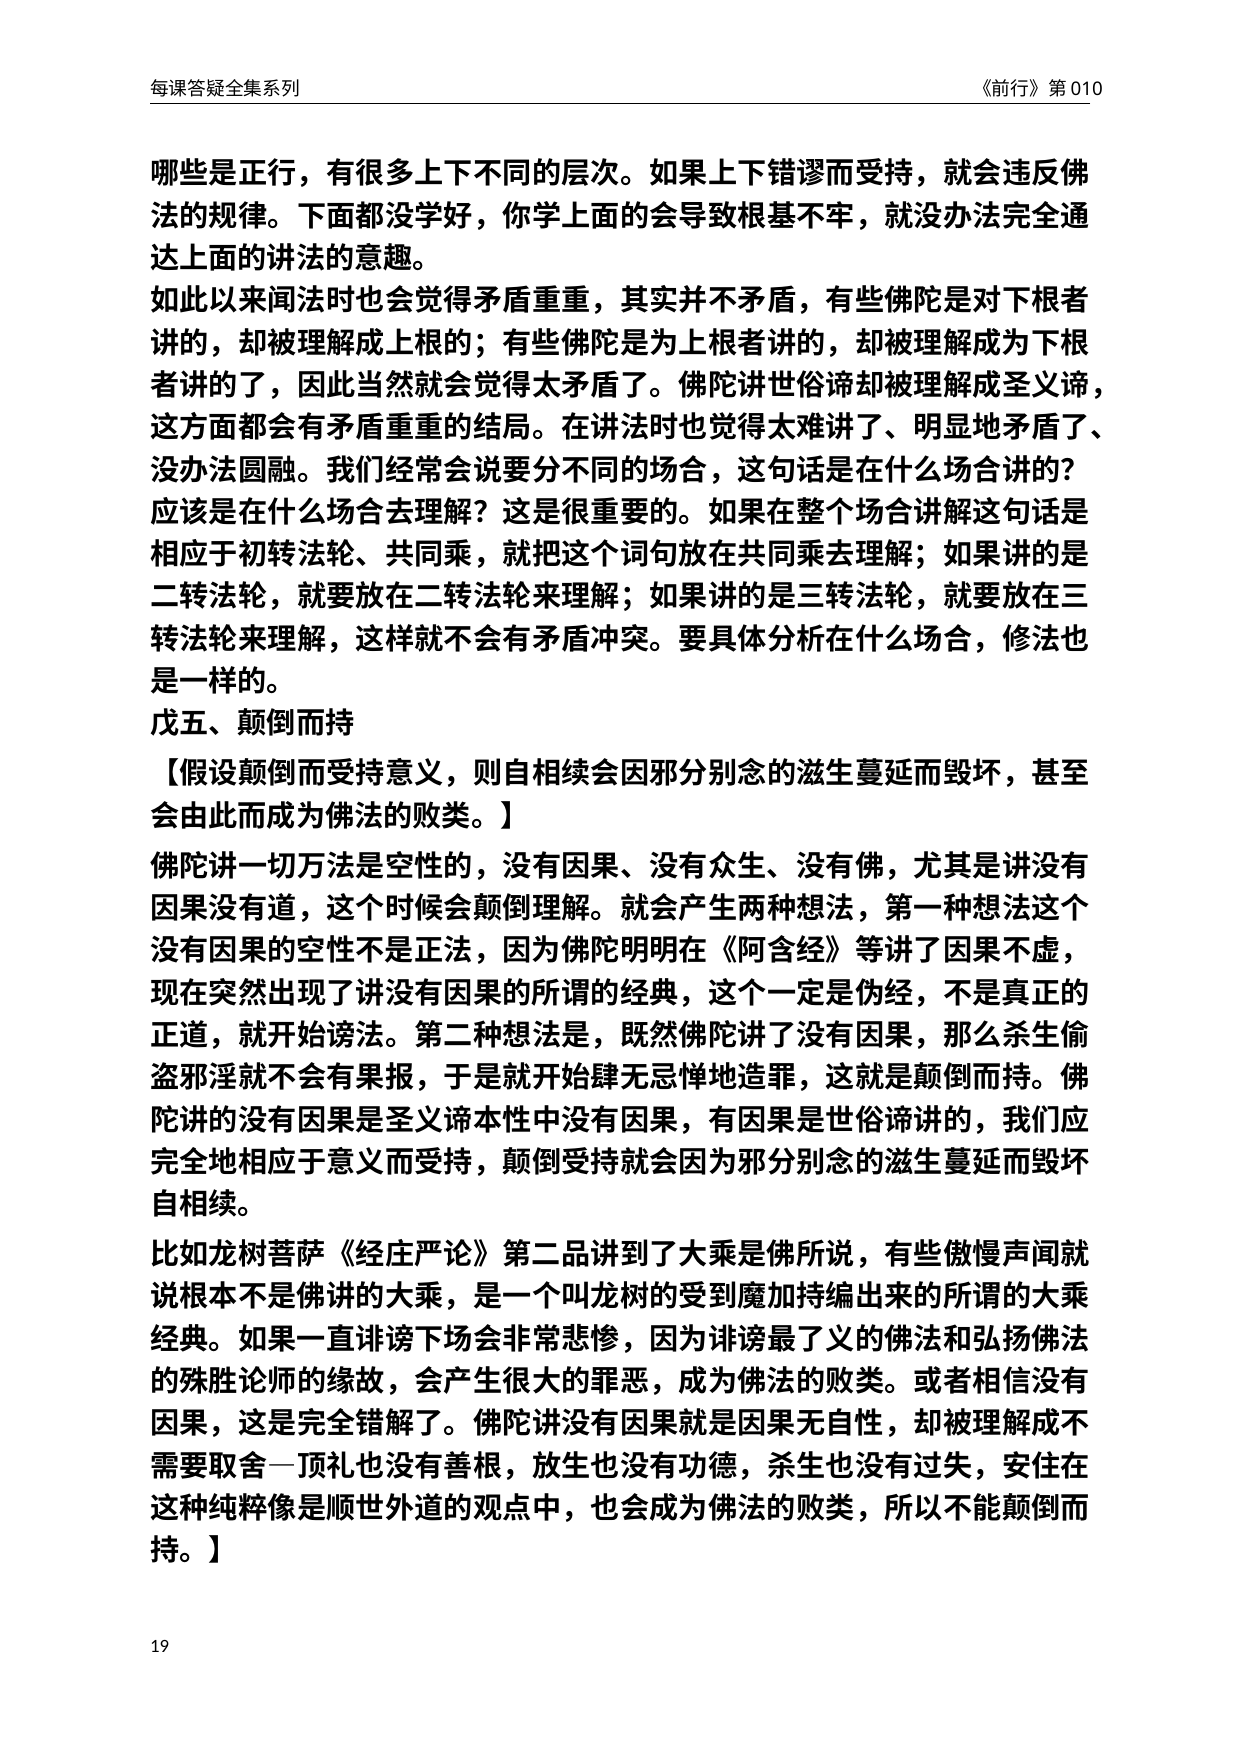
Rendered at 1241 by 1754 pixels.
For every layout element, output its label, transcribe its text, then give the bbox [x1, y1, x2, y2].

text 佛陀讲一切万法是空性的，没有因果、没有众生、没有佛，尤其是讲没有因果没有道，这个时候会颠倒理解。就会产生两种想法，第一种想法这个没有因果的空性不是正法，因为佛陀明明在《阿含经》等讲了因果不虚，现在突然出现了讲没有因果的所谓的经典，这个一定是伪经，不是真正的正道，就开始谤法。第二种想法是，既然佛陀讲了没有因果，那么杀生偷盗邪淫就不会有果报，于是就开始肆无忌惮地造罪，这就是颠倒而持。佛陀讲的没有因果是圣义谛本性中没有因果，有因果是世俗谛讲的，我们应完全地相应于意义而受持，颠倒受持就会因为邪分别念的滋生蔓延而毁坏自相续。 [150, 842, 1090, 1223]
text 比如龙树菩萨《经庄严论》第二品讲到了大乘是佛所说，有些傲慢声闻就说根本不是佛讲的大乘，是一个叫龙树的受到魔加持编出来的所谓的大乘经典。如果一直诽谤下场会非常悲惨，因为诽谤最了义的佛法和弘扬佛法的殊胜论师的缘故，会产生很大的罪恶，成为佛法的败类。或者相信没有因果，这是完全错解了。佛陀讲没有因果就是因果无自性，却被理解成不需要取舍—顶礼也没有善根，放生也没有功德，杀生也没有过失，安住在这种纯粹像是顺世外道的观点中，也会成为佛法的败类，所以不能颠倒而持。】 [150, 1231, 1090, 1569]
text 【假设颠倒而受持意义，则自相续会因邪分别念的滋生蔓延而毁坏，甚至会由此而成为佛法的败类。】 [150, 750, 1090, 834]
text 戊五、颠倒而持 [150, 700, 1090, 742]
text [150, 150, 1090, 277]
text 如此以来闻法时也会觉得矛盾重重，其实并不矛盾，有些佛陀是对下根者讲的，却被理解成上根的；有些佛陀是为上根者讲的，却被理解成为下根者讲的了，因此当然就会觉得太矛盾了。佛陀讲世俗谛却被理解成圣义谛，这方面都会有矛盾重重的结局。在讲法时也觉得太难讲了、明显地矛盾了、没办法圆融。我们经常会说要分不同的场合，这句话是在什么场合讲的？应该是在什么场合去理解？这是很重要的。如果在整个场合讲解这句话是相应于初转法轮、共同乘，就把这个词句放在共同乘去理解；如果讲的是二转法轮，就要放在二转法轮来理解；如果讲的是三转法轮，就要放在三转法轮来理解，这样就不会有矛盾冲突。要具体分析在什么场合，修法也是一样的。 [150, 277, 1090, 700]
